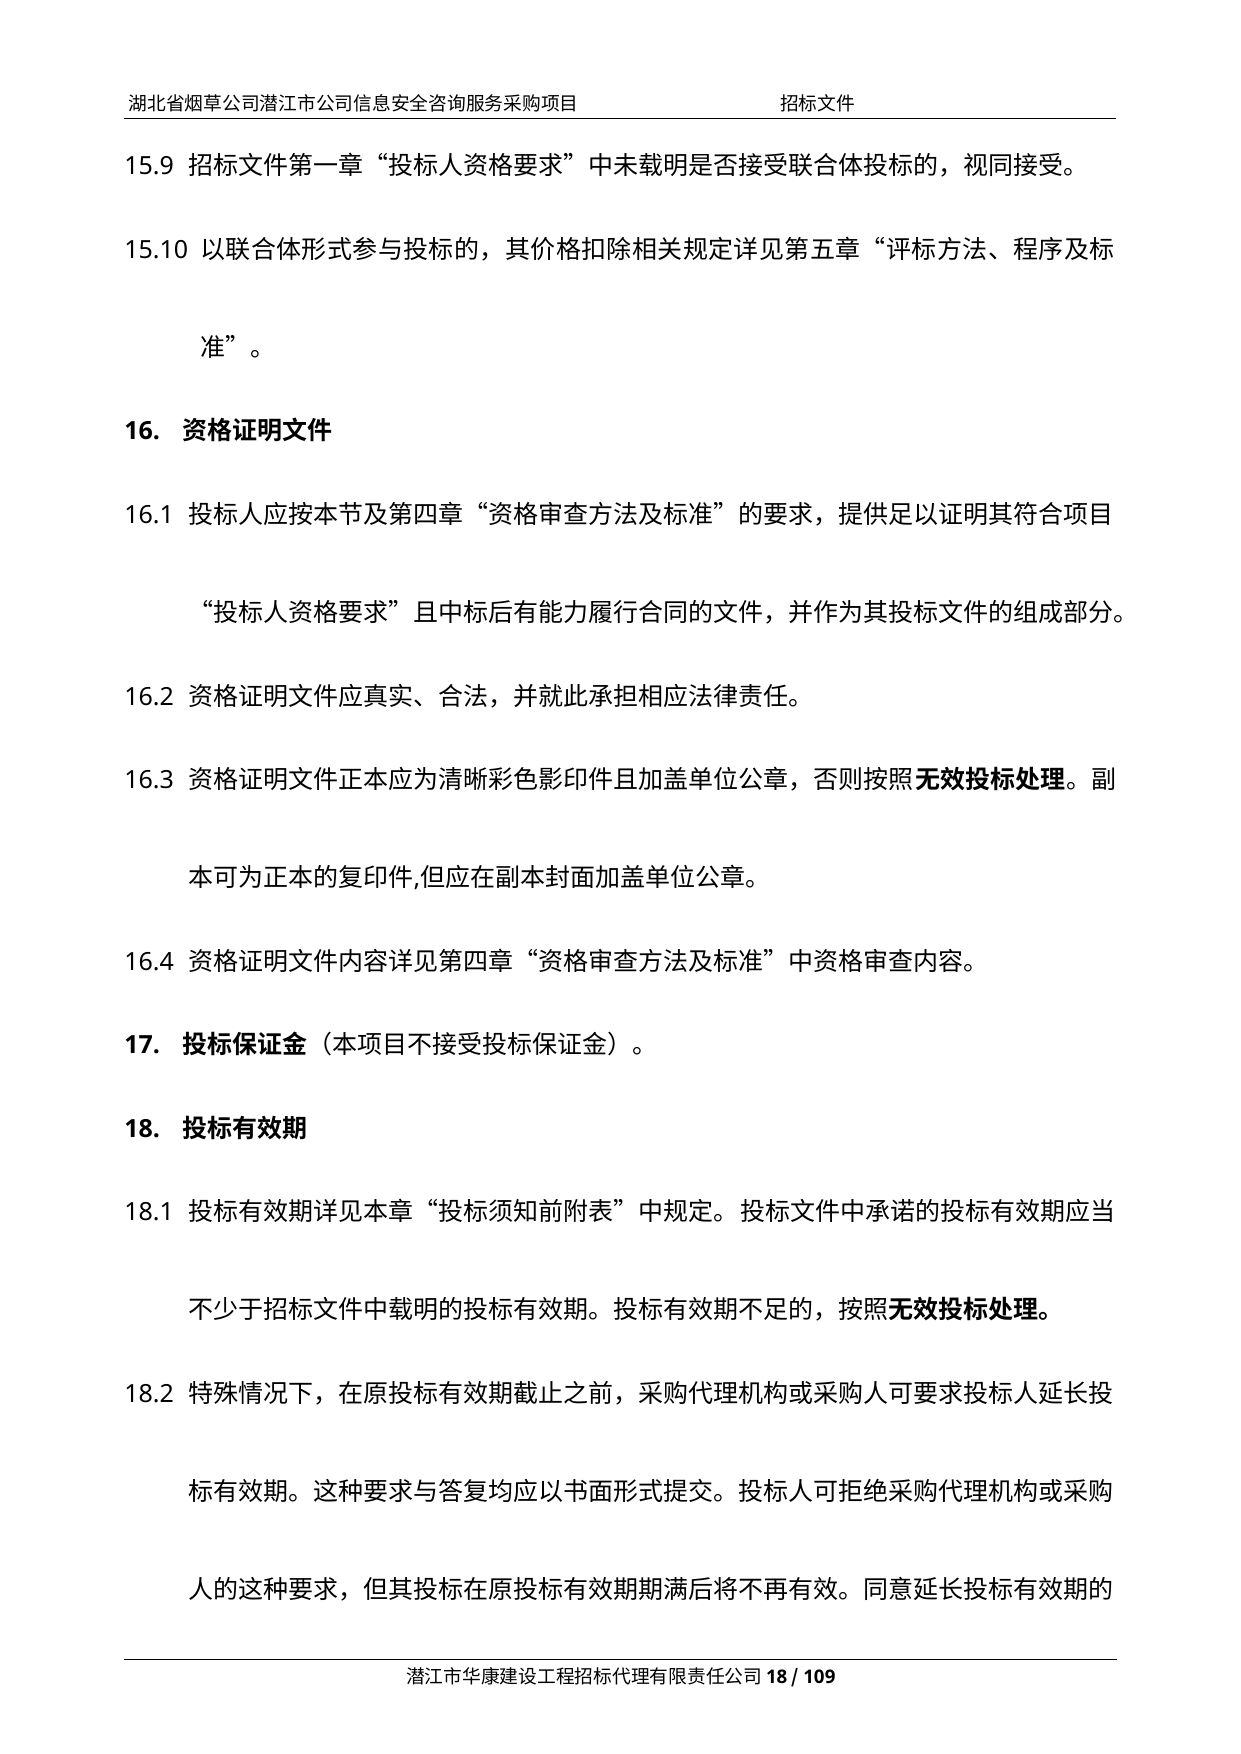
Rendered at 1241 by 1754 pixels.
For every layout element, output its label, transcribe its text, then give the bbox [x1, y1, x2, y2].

list 资格证明文件正本应为清晰彩色影印件且加盖单位公章，否则按照无效投标处理。副本可为正本的复印件,但应在副本封面加盖单位公章。 [124, 745, 1116, 908]
list 招标文件第一章“投标人资格要求”中未载明是否接受联合体投标的，视同接受。 [124, 131, 1116, 196]
list 以联合体形式参与投标的，其价格扣除相关规定详见第五章“评标方法、程序及标准”。 [124, 214, 1116, 378]
list 投标有效期详见本章“投标须知前附表”中规定。投标文件中承诺的投标有效期应当不少于招标文件中载明的投标有效期。投标有效期不足的，按照无效投标处理。 [124, 1177, 1116, 1341]
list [124, 1359, 1116, 1621]
list 投标有效期 [124, 1094, 1116, 1159]
list 资格证明文件内容详见第四章“资格审查方法及标准”中资格审查内容。 [124, 927, 1116, 992]
list 资格证明文件应真实、合法，并就此承担相应法律责任。 [124, 661, 1116, 727]
list 投标保证金（本项目不接受投标保证金）。 [124, 1010, 1116, 1076]
list 投标人应按本节及第四章“资格审查方法及标准”的要求，提供足以证明其符合项目“投标人资格要求”且中标后有能力履行合同的文件，并作为其投标文件的组成部分。 [124, 480, 1116, 643]
list 资格证明文件 [124, 396, 1116, 462]
